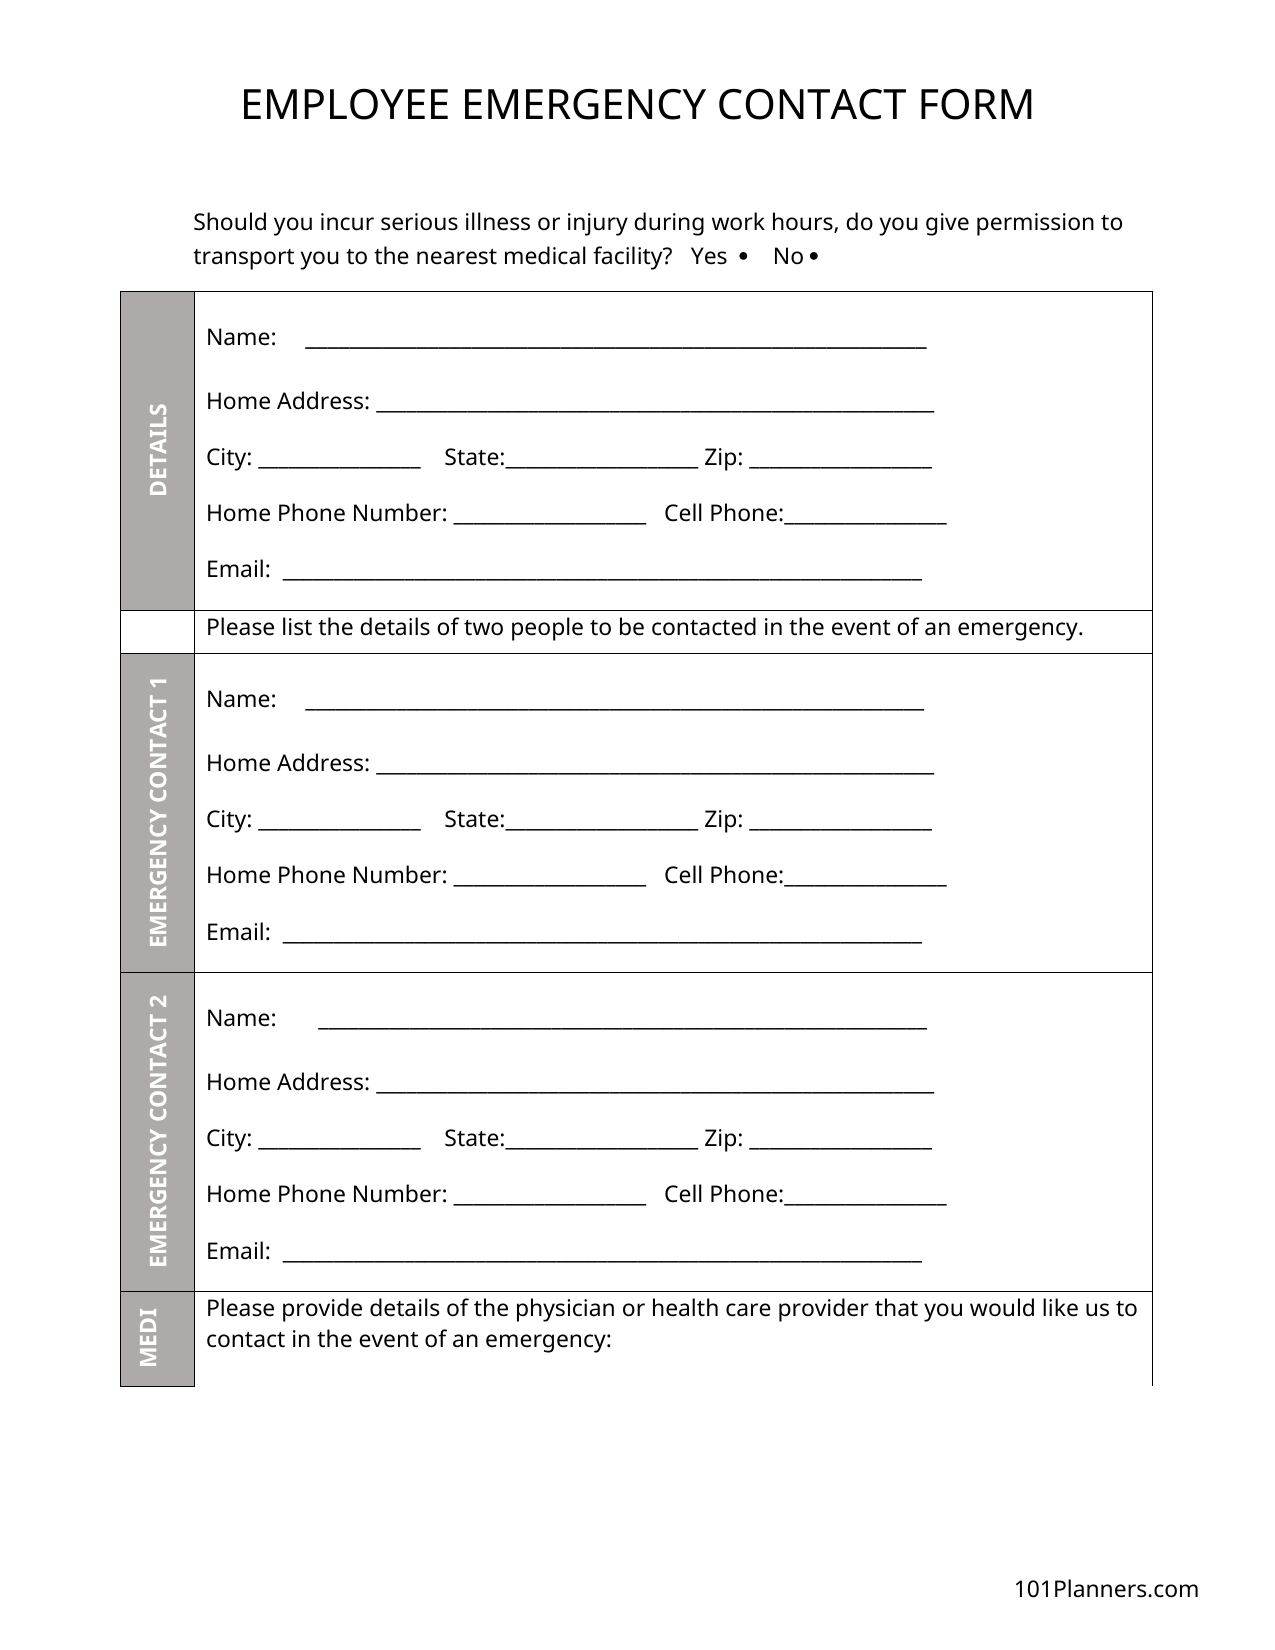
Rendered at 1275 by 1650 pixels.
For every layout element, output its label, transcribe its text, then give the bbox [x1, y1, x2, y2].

text EMPLOYEE EMERGENCY CONTACT FORM [75, 75, 1200, 132]
table_cell Name: 1____________________________________________________________ Home Address: _______________________________________________________ City: ________________ State:___________________ Zip: __________________ Home Phone Number: ___________________ Cell Phone:________________ Email: _______________________________________________________________ [195, 973, 1152, 1291]
table_header DETAILS [121, 292, 194, 610]
table_cell Please provide details of the physician or health care provider that you would like us to contact in the event of an emergency: [195, 1292, 1152, 1386]
table_cell Please list the details of two people to be contacted in the event of an emergency. [195, 611, 1152, 653]
table_cell [121, 611, 194, 653]
table_cell Name:1_____________________________________________________________ Home Address: _______________________________________________________ City: ________________ State:___________________ Zip: __________________ Home Phone Number: ___________________ Cell Phone:________________ Email: _______________________________________________________________ [195, 654, 1152, 972]
text Should you incur serious illness or injury during work hours, do you give permission to transport you to the nearest medical facility? Yes No [193, 206, 1200, 271]
table_cell MEDICAL CONTACT [121, 1292, 194, 1386]
table_header Name:1________________________________________________________ Home Address: _______________________________________________________ City: ________________ State:___________________ Zip: __________________ Home Phone Number: ___________________ Cell Phone:________________ Email: _______________________________________________________________ [195, 292, 1152, 610]
table_cell EMERGENCY CONTACT 1 [121, 654, 194, 972]
table_cell EMERGENCY CONTACT 2 [121, 973, 194, 1291]
